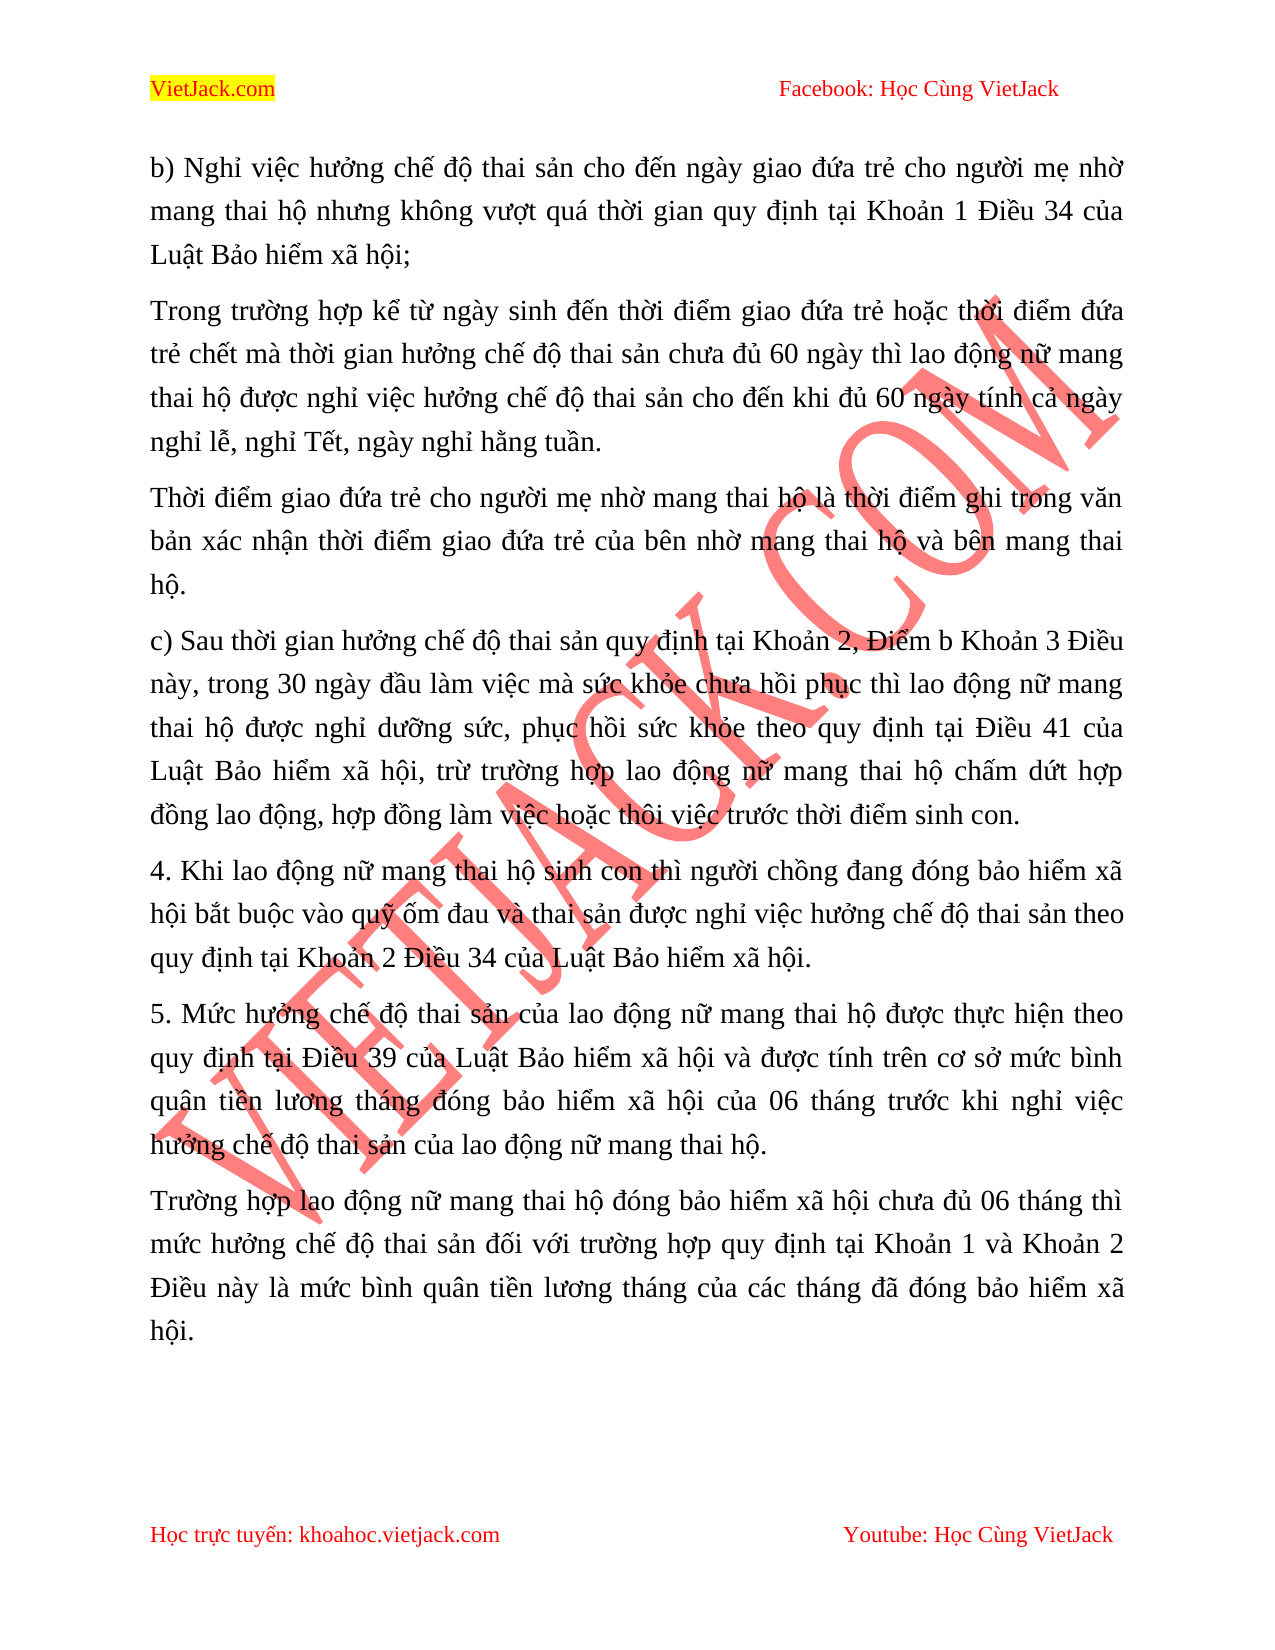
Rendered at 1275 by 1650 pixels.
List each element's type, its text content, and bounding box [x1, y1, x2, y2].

text Thời điểm giao đứa trẻ cho người mẹ nhờ mang thai hộ là thời điểm ghi trong văn bản xác nhận thời điểm giao đứa trẻ của bên nhờ mang thai hộ và bên mang thai hộ. [150, 480, 1125, 600]
text b) Nghỉ việc hưởng chế độ thai sản cho đến ngày giao đứa trẻ cho người mẹ nhờ mang thai hộ nhưng không vượt quá thời gian quy định tại Khoản 1 Điều 34 của Luật Bảo hiểm xã hội; [150, 150, 1125, 271]
text 4. Khi lao động nữ mang thai hộ sinh con thì người chồng đang đóng bảo hiểm xã hội bắt buộc vào quỹ ốm đau và thai sản được nghỉ việc hưởng chế độ thai sản theo quy định tại Khoản 2 Điều 34 của Luật Bảo hiểm xã hội. [150, 853, 1125, 974]
text Trường hợp lao động nữ mang thai hộ đóng bảo hiểm xã hội chưa đủ 06 tháng thì mức hưởng chế độ thai sản đối với trường hợp quy định tại Khoản 1 và Khoản 2 Điều này là mức bình quân tiền lương tháng của các tháng đã đóng bảo hiểm xã hội. [150, 1183, 1125, 1347]
text c) Sau thời gian hưởng chế độ thai sản quy định tại Khoản 2, Điểm b Khoản 3 Điều này, trong 30 ngày đầu làm việc mà sức khỏe chưa hồi phục thì lao động nữ mang thai hộ được nghỉ dưỡng sức, phục hồi sức khỏe theo quy định tại Điều 41 của Luật Bảo hiểm xã hội, trừ trường hợp lao động nữ mang thai hộ chấm dứt hợp đồng lao động, hợp đồng làm việc hoặc thôi việc trước thời điểm sinh con. [150, 623, 1125, 831]
text Trong trường hợp kể từ ngày sinh đến thời điểm giao đứa trẻ hoặc thời điểm đứa trẻ chết mà thời gian hưởng chế độ thai sản chưa đủ 60 ngày thì lao động nữ mang thai hộ được nghỉ việc hưởng chế độ thai sản cho đến khi đủ 60 ngày tính cả ngày nghỉ lễ, nghỉ Tết, ngày nghỉ hằng tuần. [150, 293, 1125, 457]
text 5. Mức hưởng chế độ thai sản của lao động nữ mang thai hộ được thực hiện theo quy định tại Điều 39 của Luật Bảo hiểm xã hội và được tính trên cơ sở mức bình quân tiền lương tháng đóng bảo hiểm xã hội của 06 tháng trước khi nghỉ việc hưởng chế độ thai sản của lao động nữ mang thai hộ. [150, 996, 1125, 1160]
